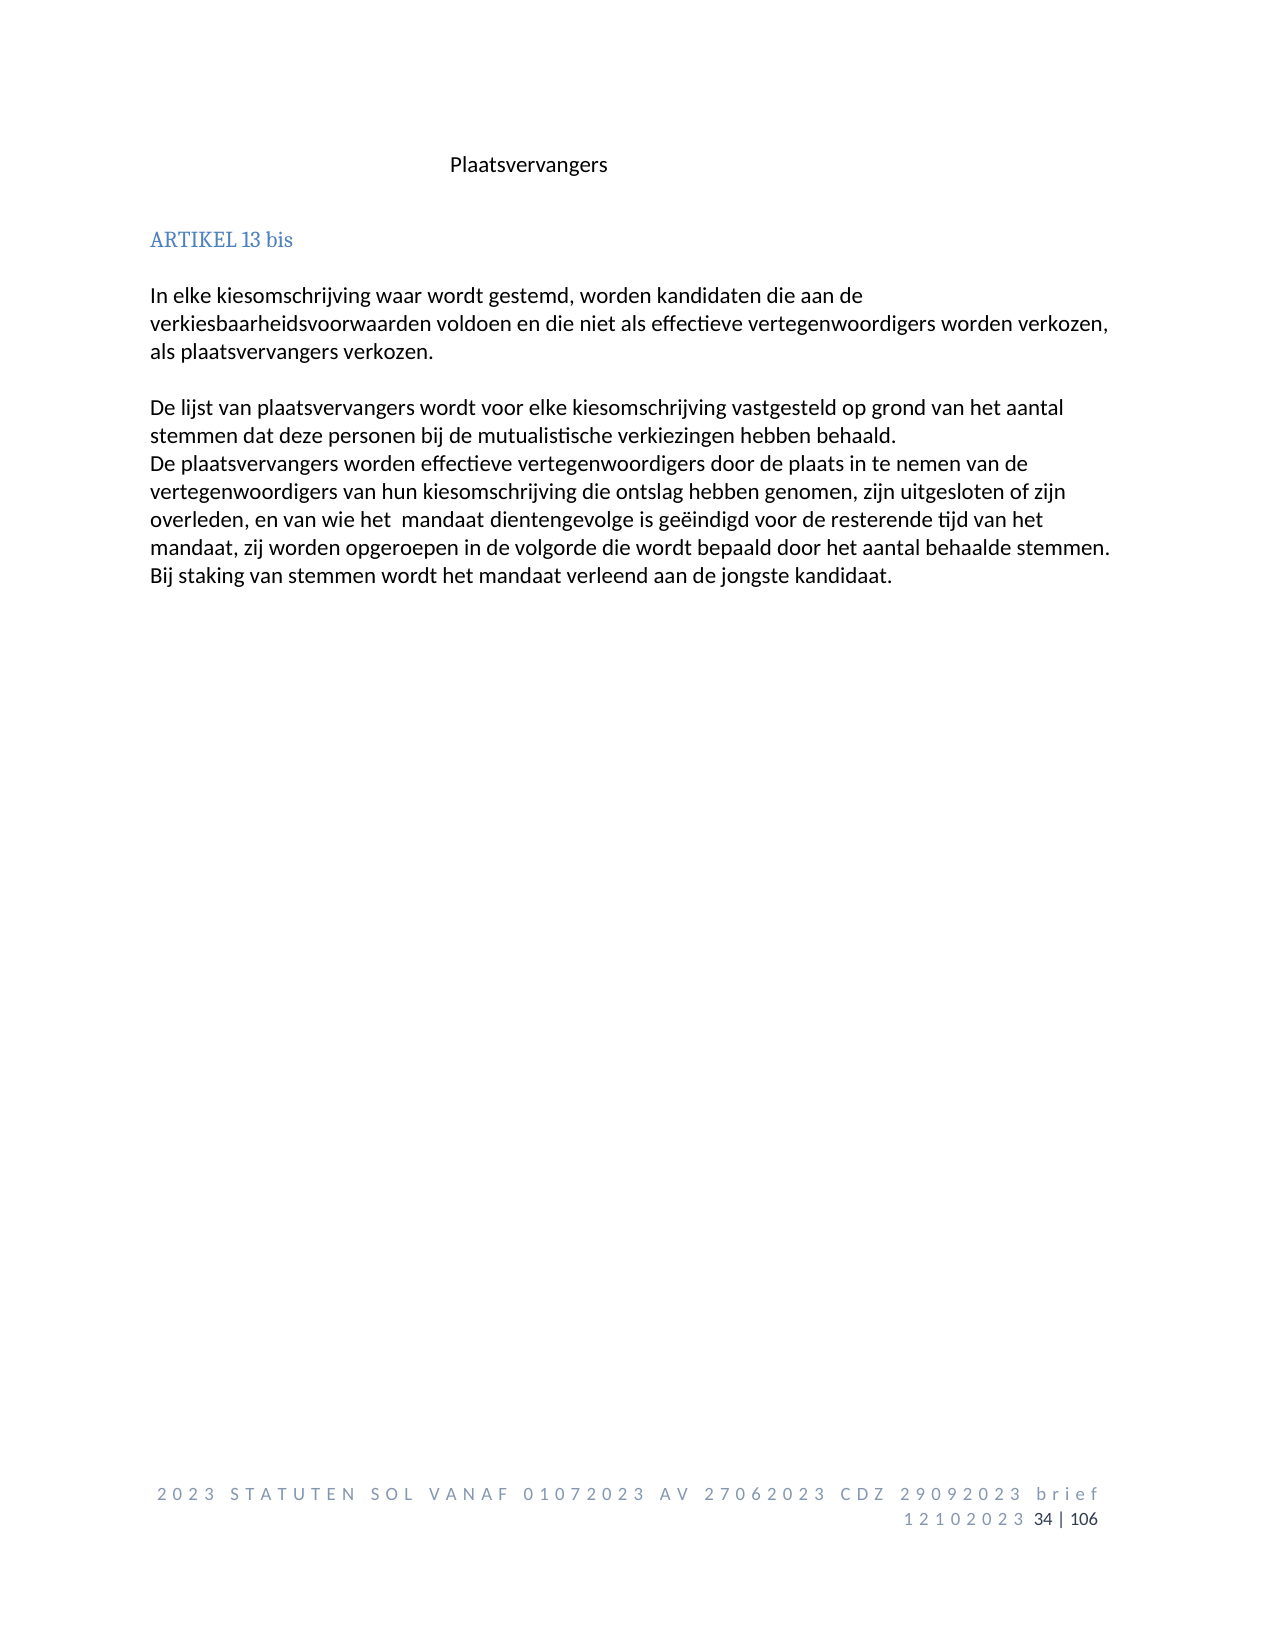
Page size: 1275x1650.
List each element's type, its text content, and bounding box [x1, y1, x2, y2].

text In elke kiesomschrijving waar wordt gestemd, worden kandidaten die aan de verkiesbaarheidsvoorwaarden voldoen en die niet als effectieve vertegenwoordigers worden verkozen, als plaatsvervangers verkozen. [150, 281, 1125, 365]
text De plaatsvervangers worden effectieve vertegenwoordigers door de plaats in te nemen van de vertegenwoordigers van hun kiesomschrijving die ontslag hebben genomen, zijn uitgesloten of zijn overleden, en van wie het mandaat dientengevolge is geëindigd voor de resterende tijd van het mandaat, zij worden opgeroepen in de volgorde die wordt bepaald door het aantal behaalde stemmen. Bij staking van stemmen wordt het mandaat verleend aan de jongste kandidaat. [150, 449, 1125, 589]
text Plaatsvervangers [375, 150, 1125, 178]
text ARTIKEL 13 bis [150, 227, 1125, 253]
text De lijst van plaatsvervangers wordt voor elke kiesomschrijving vastgesteld op grond van het aantal stemmen dat deze personen bij de mutualistische verkiezingen hebben behaald. [150, 393, 1125, 449]
